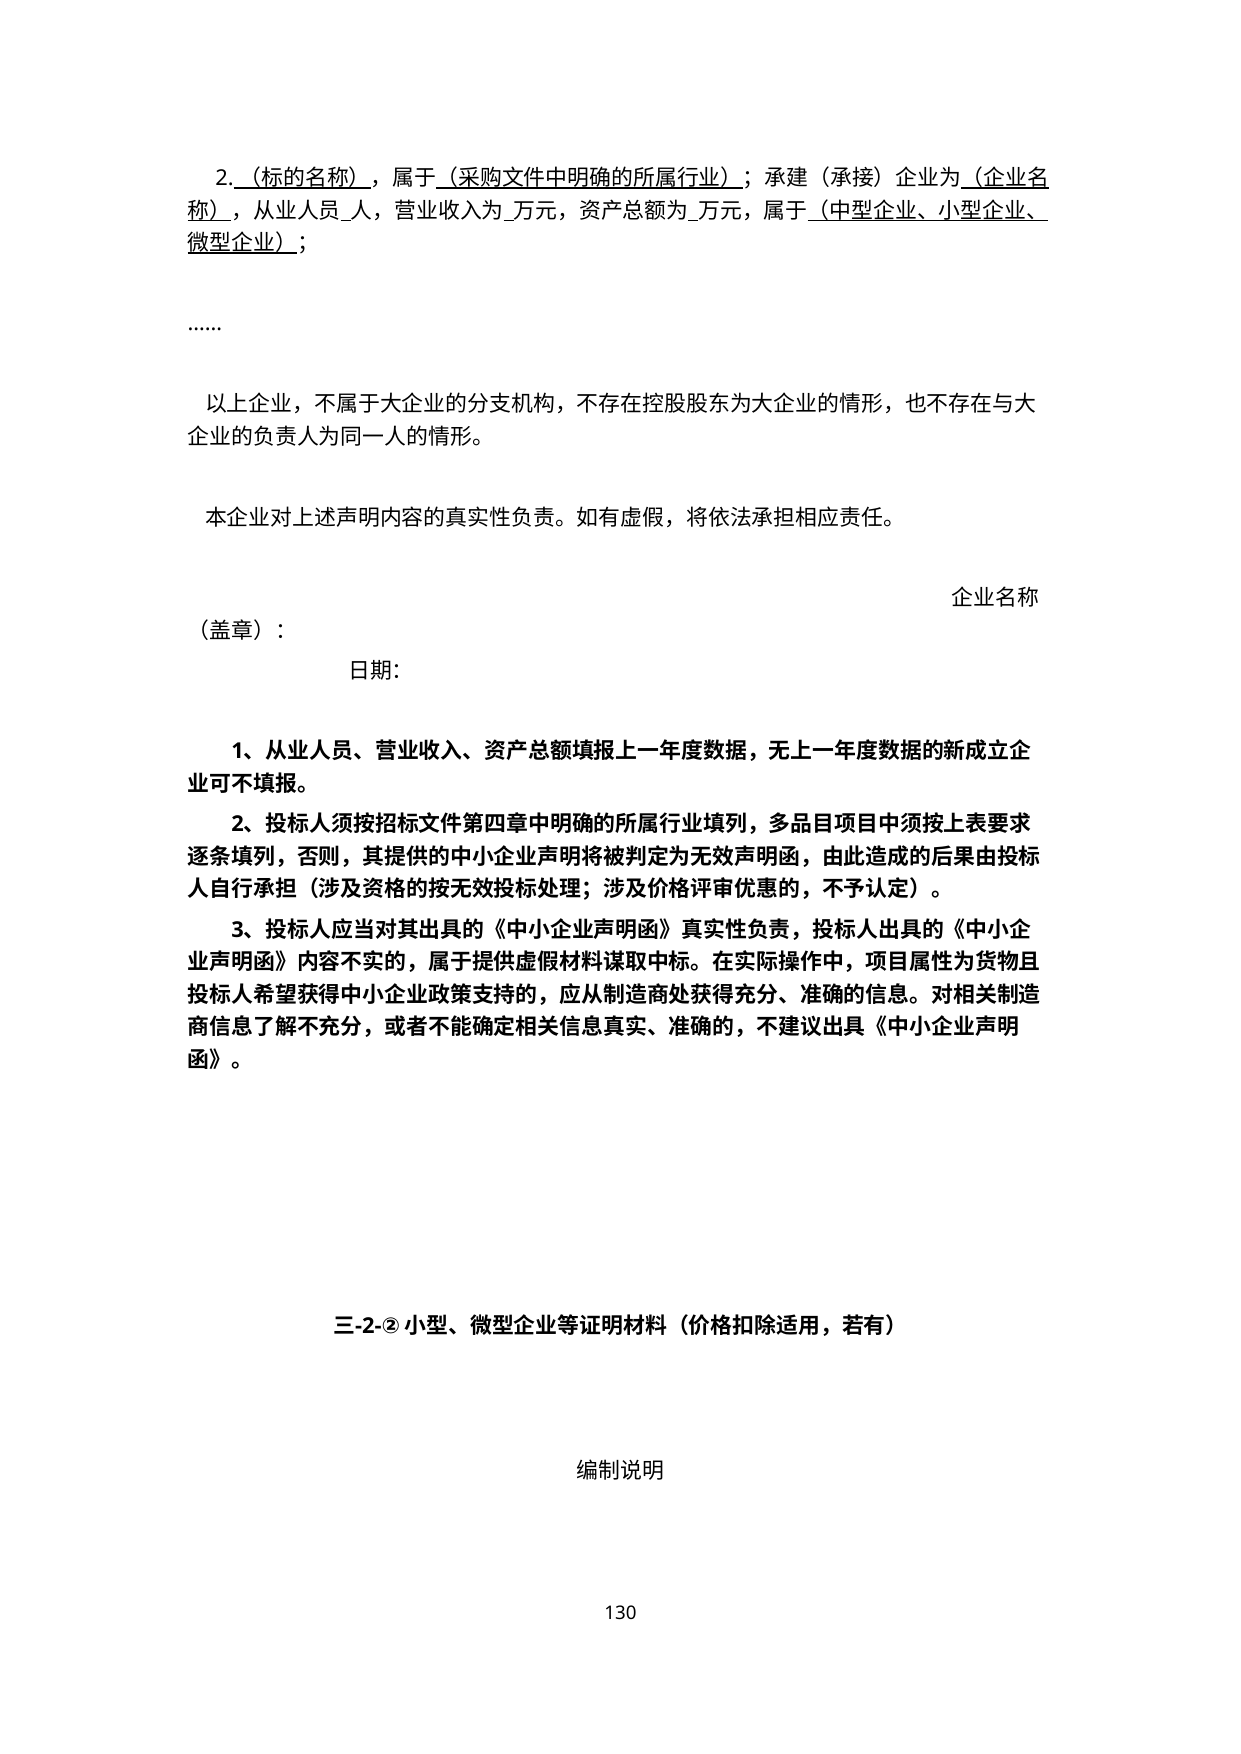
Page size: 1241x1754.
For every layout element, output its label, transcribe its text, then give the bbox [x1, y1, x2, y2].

text 编制说明 [187, 1452, 1053, 1485]
text 3、投标人应当对其出具的《中小企业声明函》真实性负责，投标人出具的《中小企业声明函》内容不实的，属于提供虚假材料谋取中标。在实际操作中，项目属性为货物且投标人希望获得中小企业政策支持的，应从制造商处获得充分、准确的信息。对相关制造商信息了解不充分，或者不能确定相关信息真实、准确的，不建议出具《中小企业声明函》。 [187, 911, 1053, 1074]
text 三-2-②小型、微型企业等证明材料（价格扣除适用，若有） [187, 1308, 1053, 1340]
text 以上企业，不属于大企业的分支机构，不存在控股股东为大企业的情形，也不存在与大企业的负责人为同一人的情形。 [187, 386, 1053, 451]
text 2、投标人须按招标文件第四章中明确的所属行业填列，多品目项目中须按上表要求逐条填列，否则，其提供的中小企业声明将被判定为无效声明函，由此造成的后果由投标人自行承担（涉及资格的按无效投标处理；涉及价格评审优惠的，不予认定）。 [187, 806, 1053, 903]
text 2. （标的名称），属于（采购文件中明确的所属行业）；承建（承接）企业为（企业名称），从业人员 人，营业收入为 万元，资产总额为 万元，属于（中型企业、小型企业、微型企业）； [187, 160, 1053, 257]
text 本企业对上述声明内容的真实性负责。如有虚假，将依法承担相应责任。 [187, 499, 1053, 532]
text …… [187, 305, 1053, 338]
text 1、从业人员、营业收入、资产总额填报上一年度数据，无上一年度数据的新成立企业可不填报。 [187, 733, 1053, 798]
text 企业名称（盖章）： [187, 580, 1053, 645]
text 日期： [187, 653, 1053, 685]
